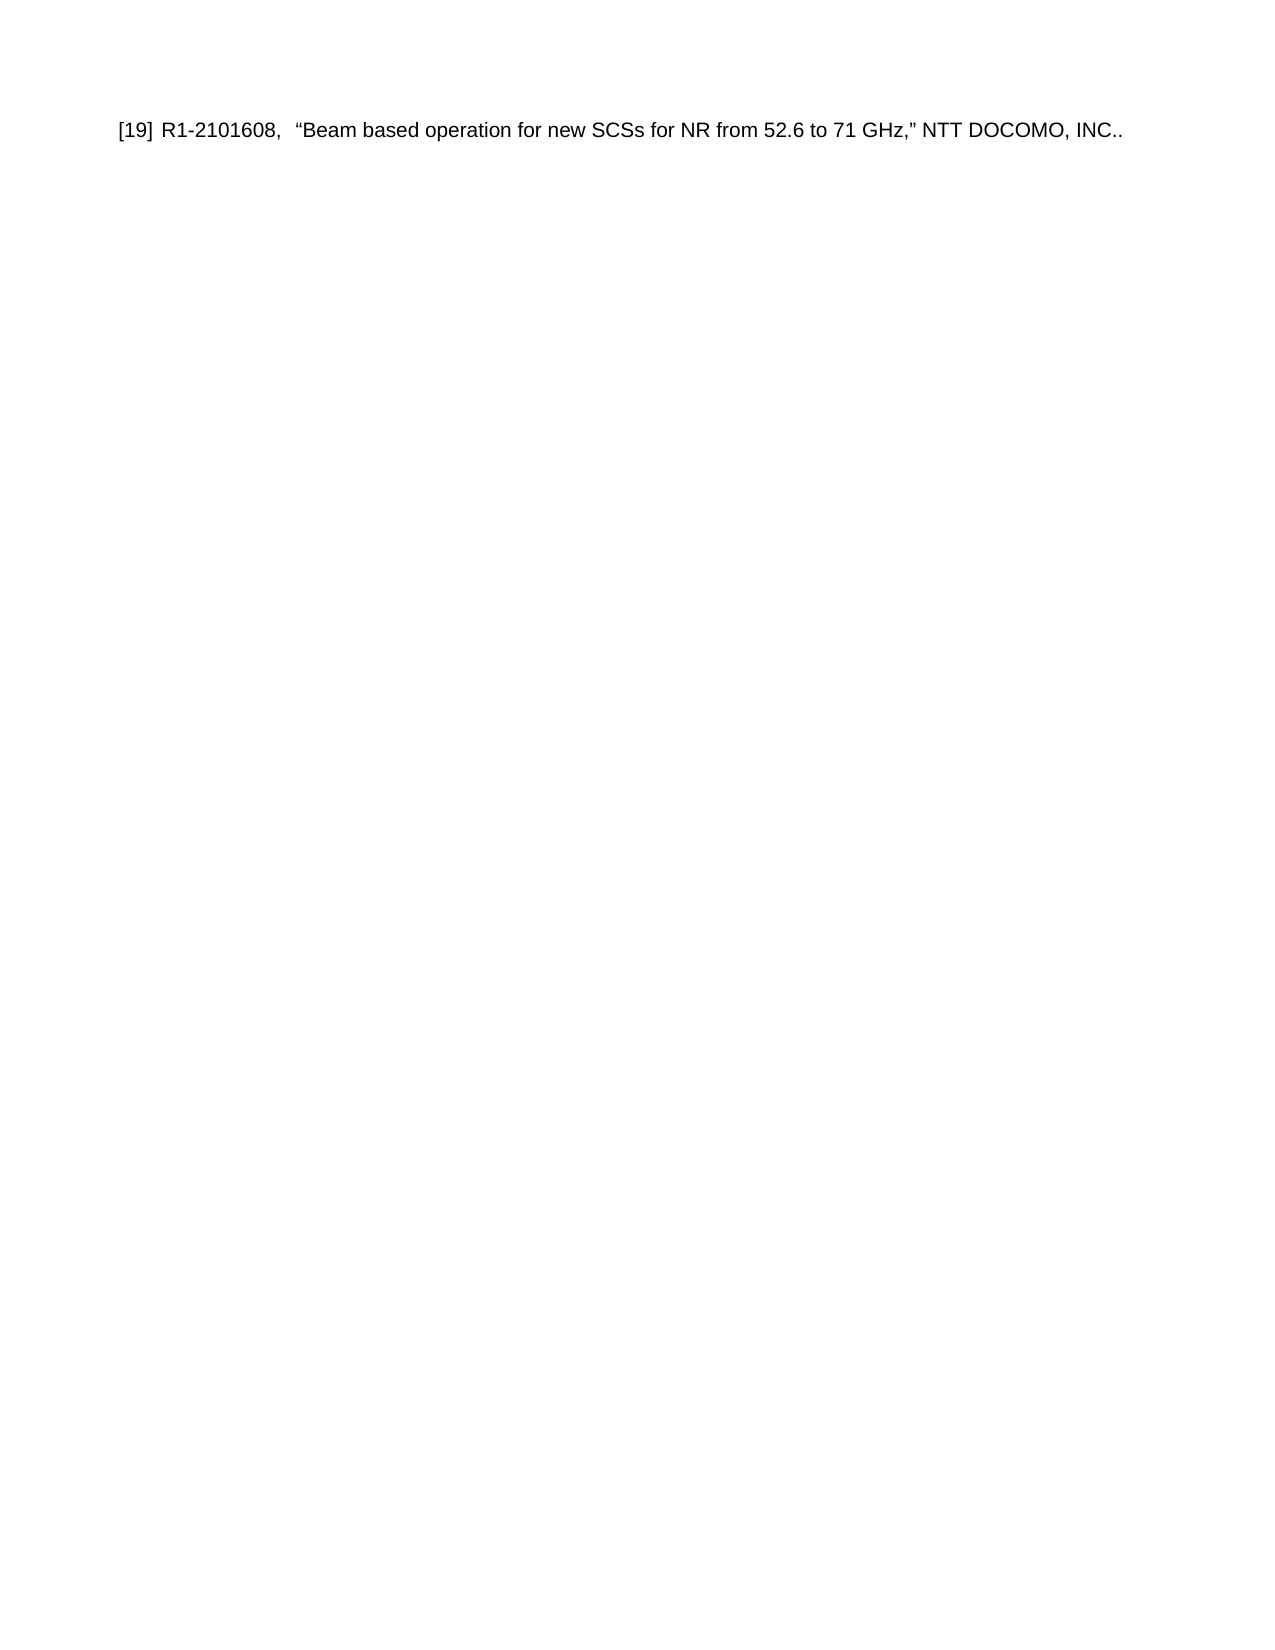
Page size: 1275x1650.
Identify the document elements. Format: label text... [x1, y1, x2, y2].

list R1-2101608, “Beam based operation for new SCSs for NR from 52.6 to 71 GHz,” NTT DOCOMO, INC.. [118, 118, 1157, 142]
